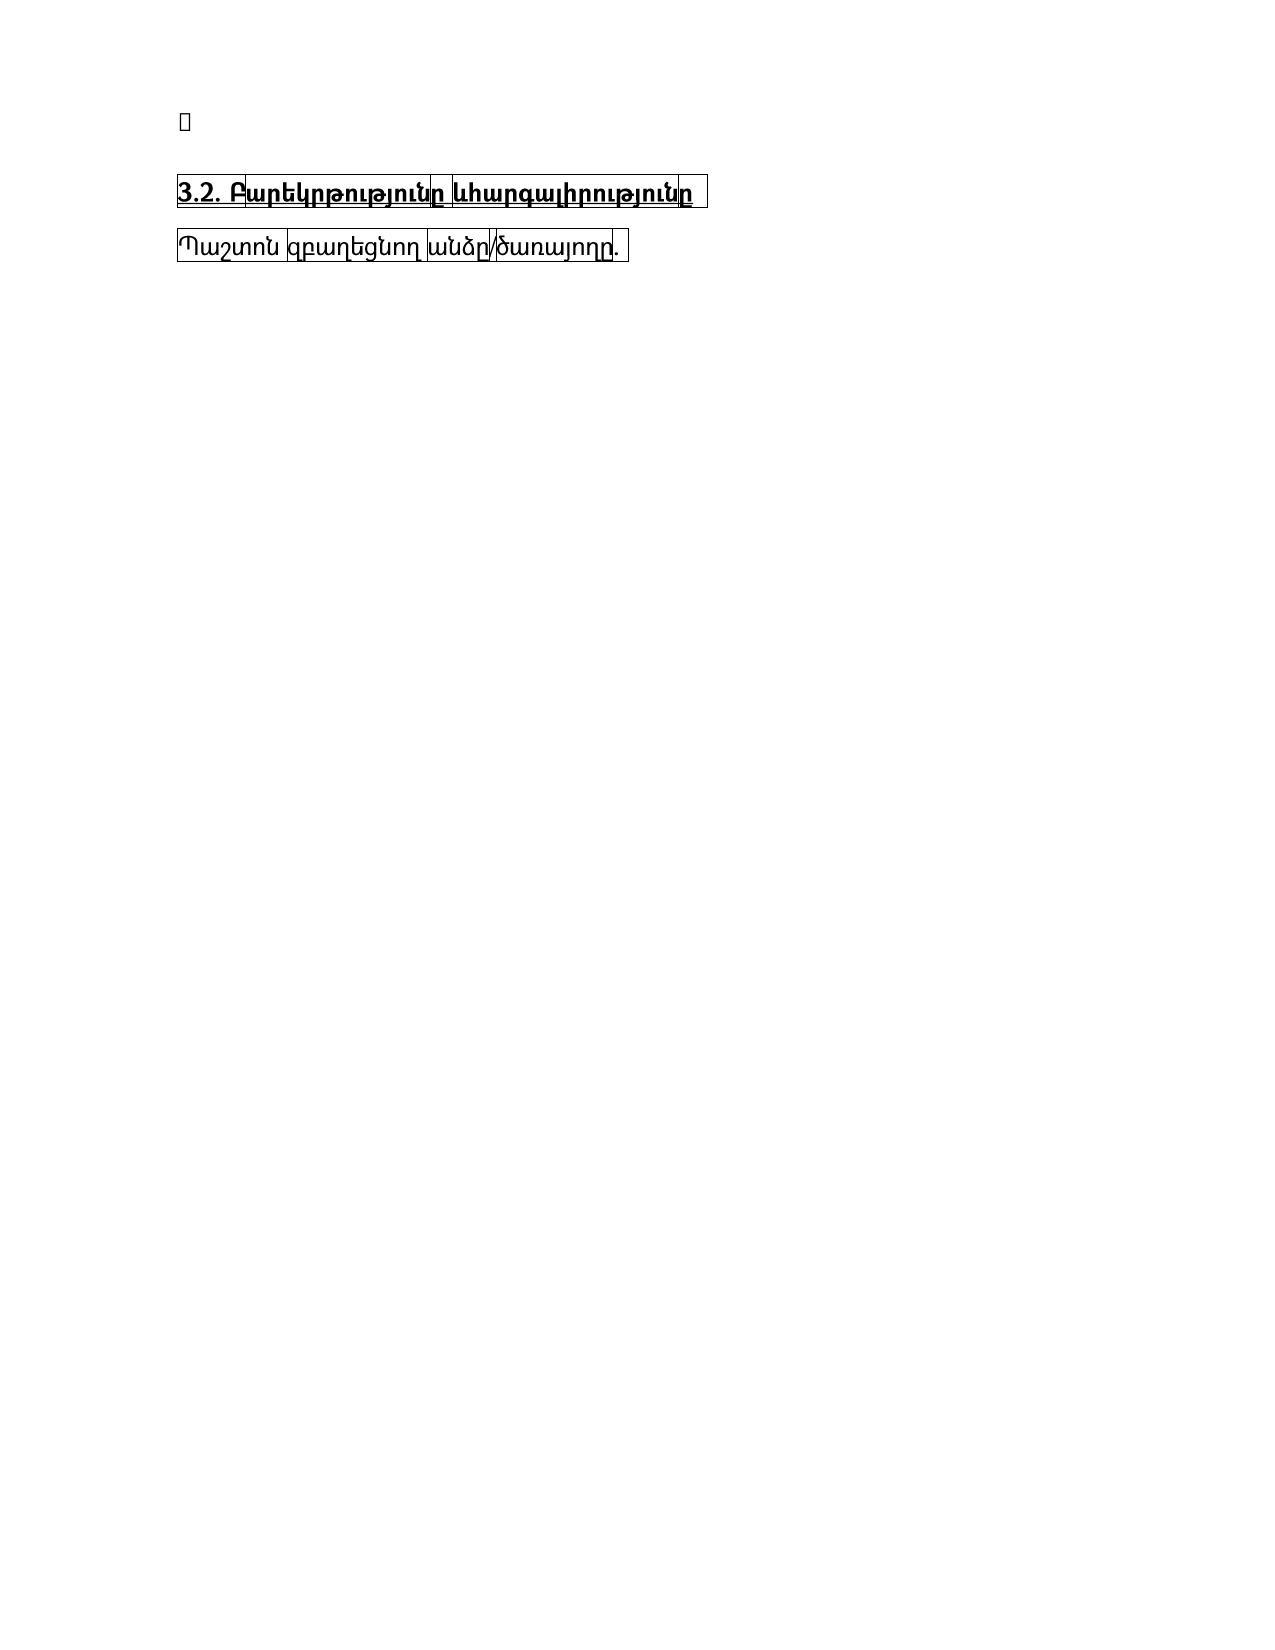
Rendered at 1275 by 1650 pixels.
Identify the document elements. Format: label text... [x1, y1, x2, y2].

picture [679, 175, 707, 207]
picture [178, 229, 287, 261]
picture [497, 229, 612, 261]
picture [453, 175, 678, 202]
picture [613, 229, 628, 261]
picture [288, 229, 427, 261]
picture [431, 175, 452, 202]
picture [428, 229, 489, 261]
picture [178, 175, 245, 202]
text  [177, 105, 1112, 139]
picture [490, 229, 496, 261]
picture [246, 175, 430, 202]
